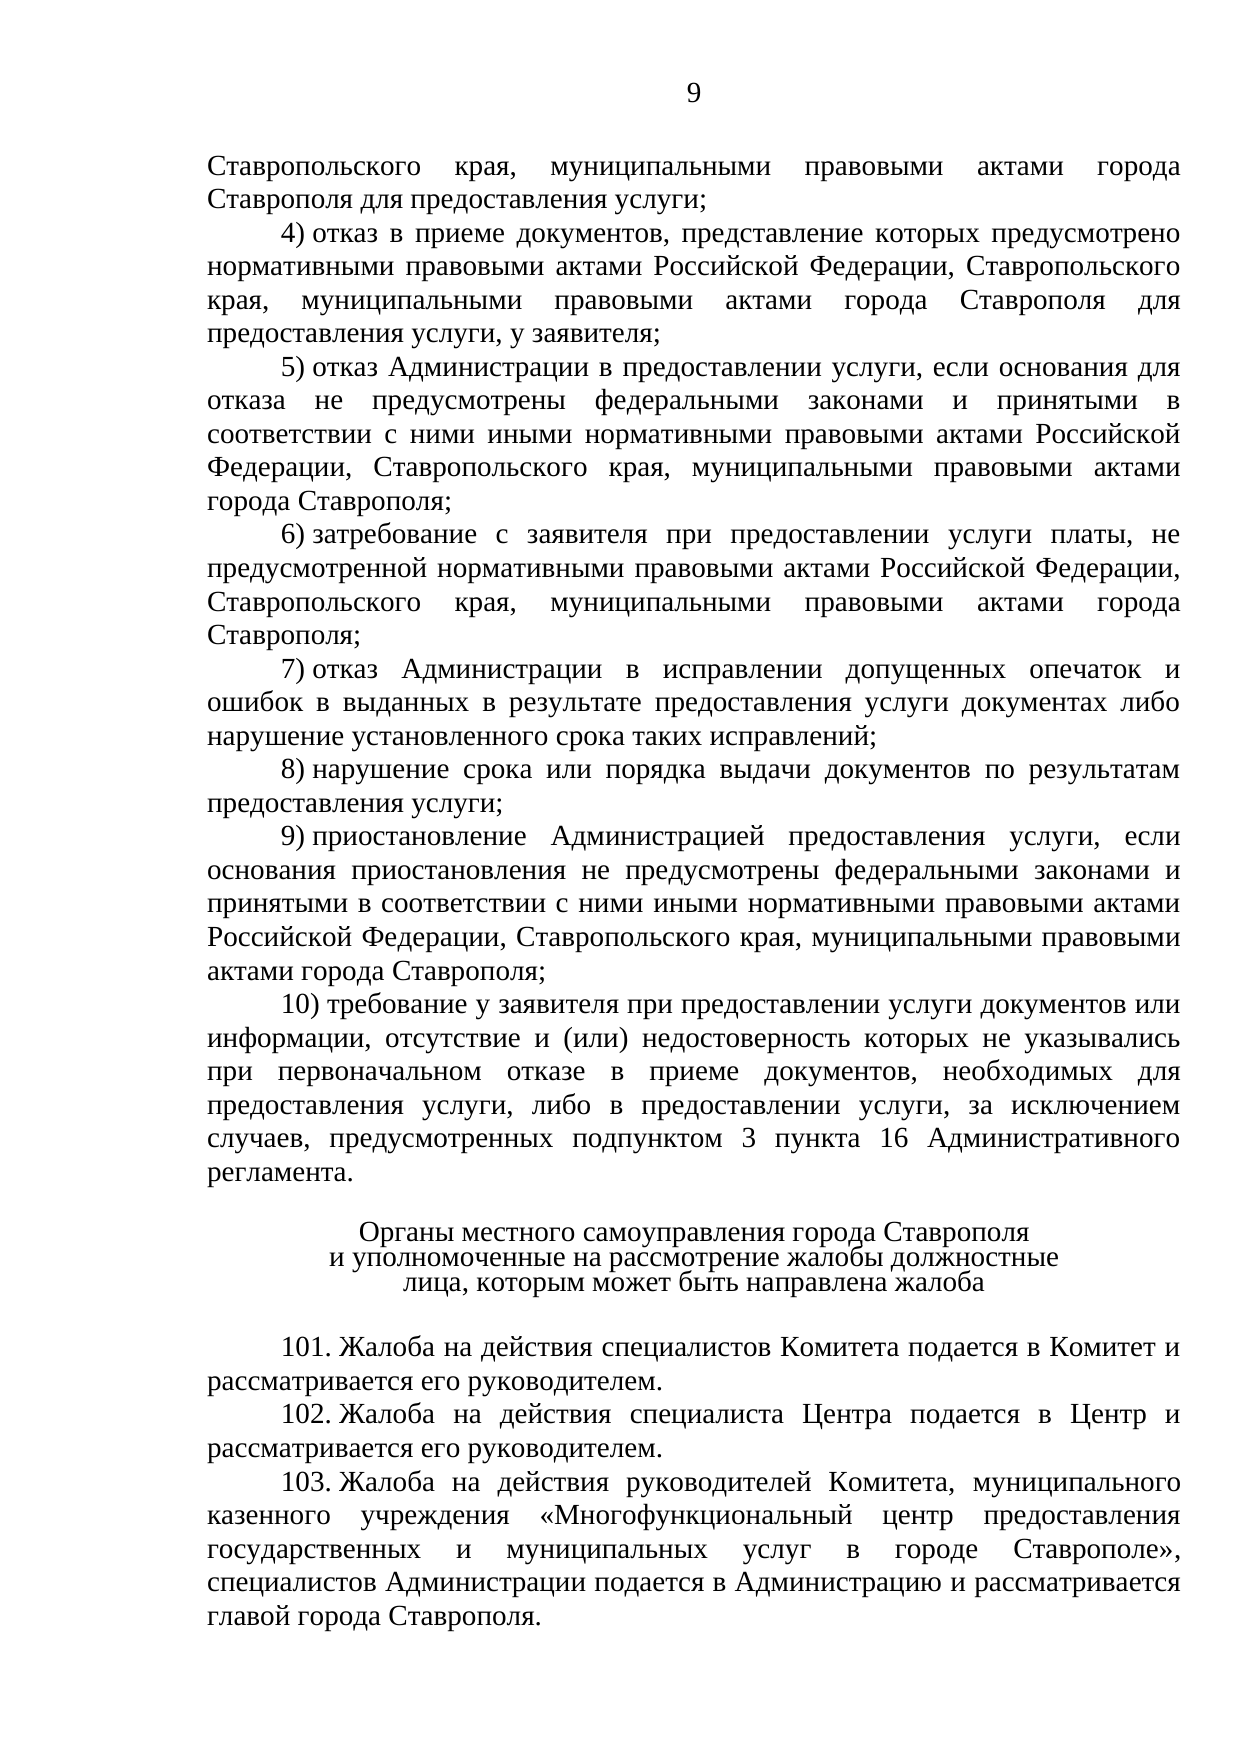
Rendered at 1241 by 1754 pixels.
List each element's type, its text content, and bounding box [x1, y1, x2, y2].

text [207, 148, 1181, 215]
text 7) отказ Администрации в исправлении допущенных опечаток и ошибок в выданных в результате предоставления услуги документах либо нарушение установленного срока таких исправлений; [207, 651, 1181, 751]
text 5) отказ Администрации в предоставлении услуги, если основания для отказа не предусмотрены федеральными законами и принятыми в соответствии с ними иными нормативными правовыми актами Российской Федерации, Ставропольского края, муниципальными правовыми актами города Ставрополя; [207, 349, 1181, 517]
text 10) требование у заявителя при предоставлении услуги документов или информации, отсутствие и (или) недостоверность которых не указывались при первоначальном отказе в приеме документов, необходимых для предоставления услуги, либо в предоставлении услуги, за исключением случаев, предусмотренных подпунктом 3 пункта 16 Административного регламента. [207, 986, 1181, 1187]
text лица, которым может быть направлена жалоба [207, 1271, 1181, 1296]
text 8) нарушение срока или порядка выдачи документов по результатам предоставления услуги; [207, 751, 1181, 818]
text 103. Жалоба на действия руководителей Комитета, муниципального казенного учреждения «Многофункциональный центр предоставления государственных и муниципальных услуг в городе Ставрополе», специалистов Администрации подается в Администрацию и рассматривается главой города Ставрополя. [207, 1464, 1181, 1631]
text 101. Жалоба на действия специалистов Комитета подается в Комитет и рассматривается его руководителем. [207, 1329, 1181, 1397]
text 6) затребование с заявителя при предоставлении услуги платы, не предусмотренной нормативными правовыми актами Российской Федерации, Ставропольского края, муниципальными правовыми актами города Ставрополя; [207, 517, 1181, 651]
text Органы местного самоуправления города Ставрополя [207, 1221, 1181, 1246]
text 9) приостановление Администрацией предоставления услуги, если основания приостановления не предусмотрены федеральными законами и принятыми в соответствии с ними иными нормативными правовыми актами Российской Федерации, Ставропольского края, муниципальными правовыми актами города Ставрополя; [207, 818, 1181, 986]
text 102. Жалоба на действия специалиста Центра подается в Центр и рассматривается его руководителем. [207, 1397, 1181, 1464]
text 4) отказ в приеме документов, представление которых предусмотрено нормативными правовыми актами Российской Федерации, Ставропольского края, муниципальными правовыми актами города Ставрополя для предоставления услуги, у заявителя; [207, 215, 1181, 349]
text и уполномоченные на рассмотрение жалобы должностные [207, 1246, 1181, 1271]
